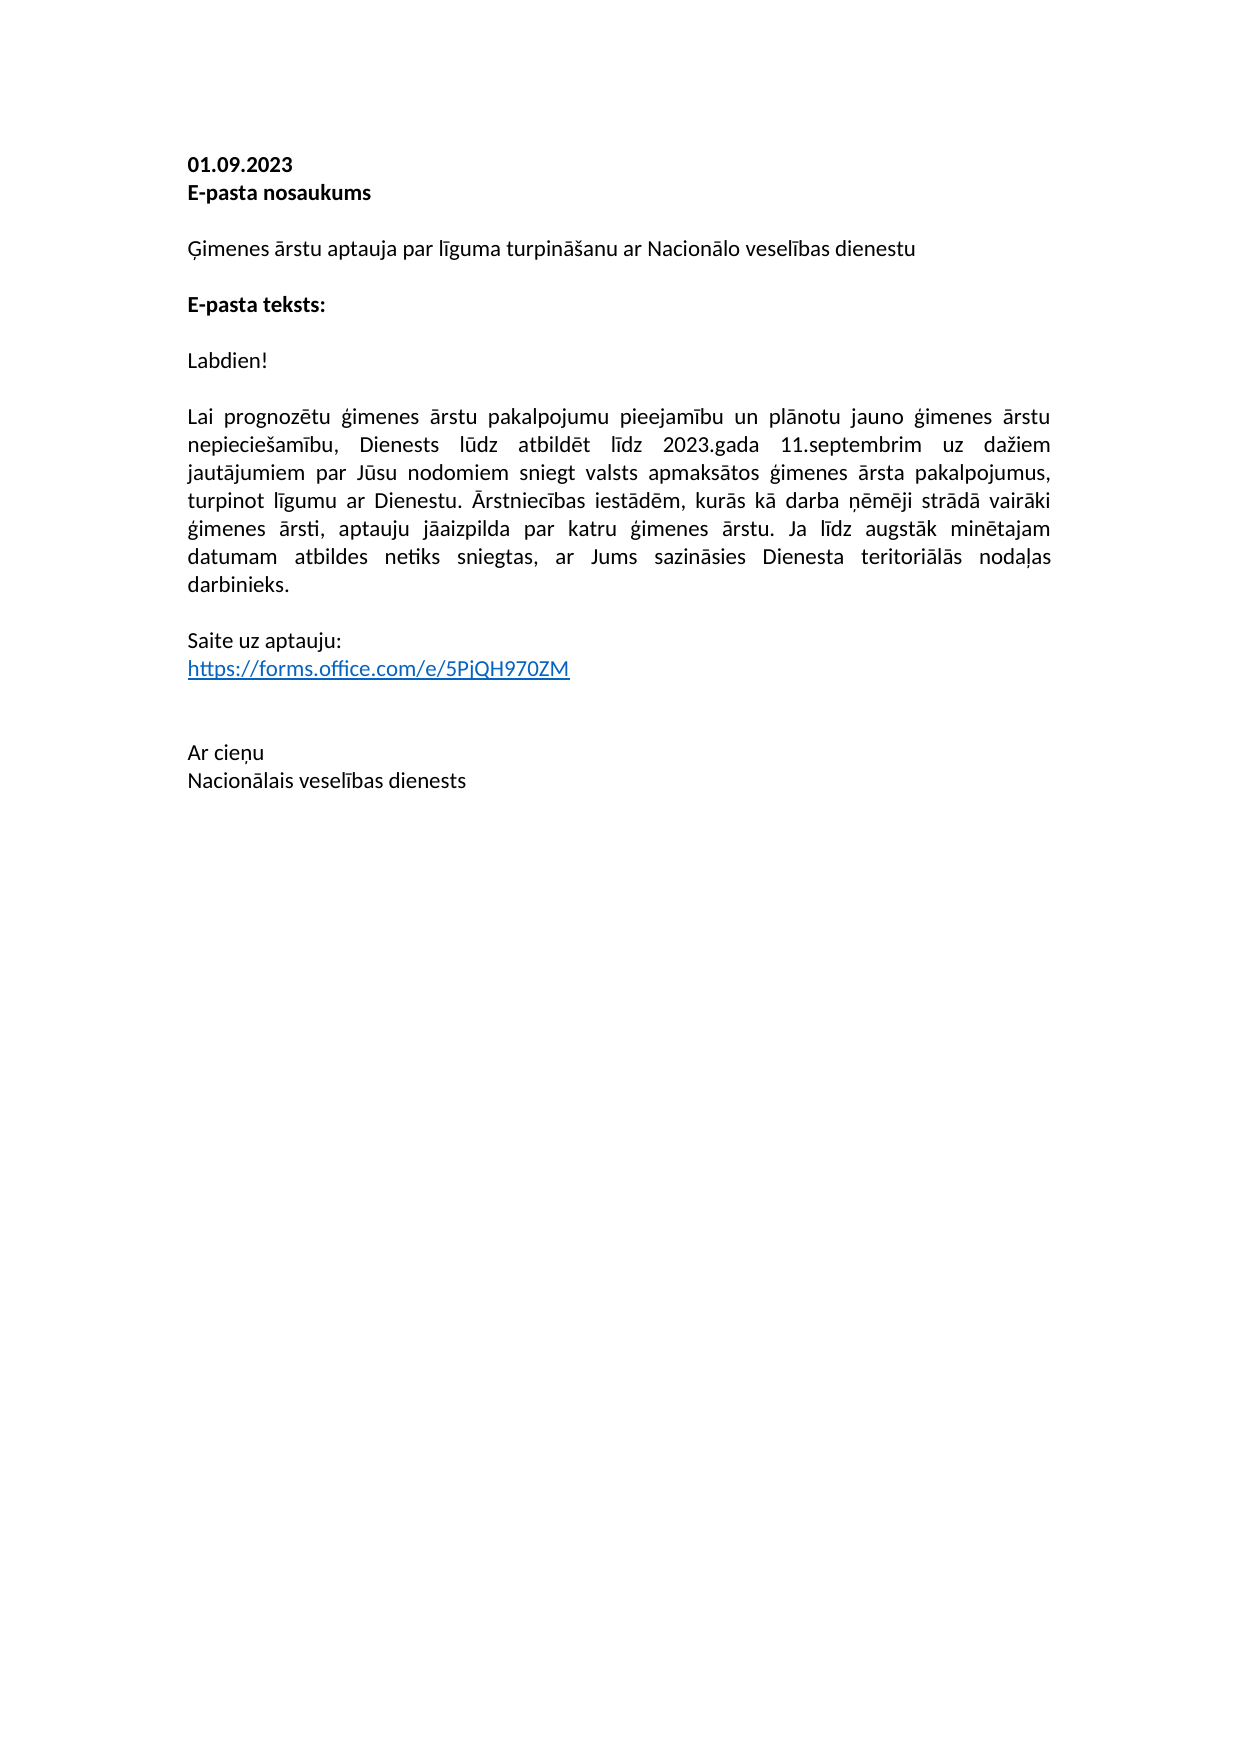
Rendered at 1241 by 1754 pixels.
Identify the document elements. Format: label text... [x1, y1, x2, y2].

text E-pasta teksts: [187, 290, 1053, 318]
text E-pasta nosaukums [187, 178, 1053, 206]
text Ģimenes ārstu aptauja par līguma turpināšanu ar Nacionālo veselības dienestu [187, 234, 1053, 262]
text Ar cieņu [187, 738, 1053, 766]
text Lai prognozētu ģimenes ārstu pakalpojumu pieejamību un plānotu jauno ģimenes ārstu nepieciešamību, Dienests lūdz atbildēt līdz 2023.gada 11.septembrim uz dažiem jautājumiem par Jūsu nodomiem sniegt valsts apmaksātos ģimenes ārsta pakalpojumus, turpinot līgumu ar Dienestu. Ārstniecības iestādēm, kurās kā darba ņēmēji strādā vairāki ģimenes ārsti, aptauju jāaizpilda par katru ģimenes ārstu. Ja līdz augstāk minētajam datumam atbildes netiks sniegtas, ar Jums sazināsies Dienesta teritoriālās nodaļas darbinieks. [187, 402, 1053, 598]
text https://forms.office.com/e/5PjQH970ZM [187, 654, 1053, 682]
text Saite uz aptauju: [187, 626, 1053, 654]
text Labdien! [187, 346, 1053, 374]
text Nacionālais veselības dienests [187, 766, 1053, 794]
text 01.09.2023 [187, 150, 1053, 178]
